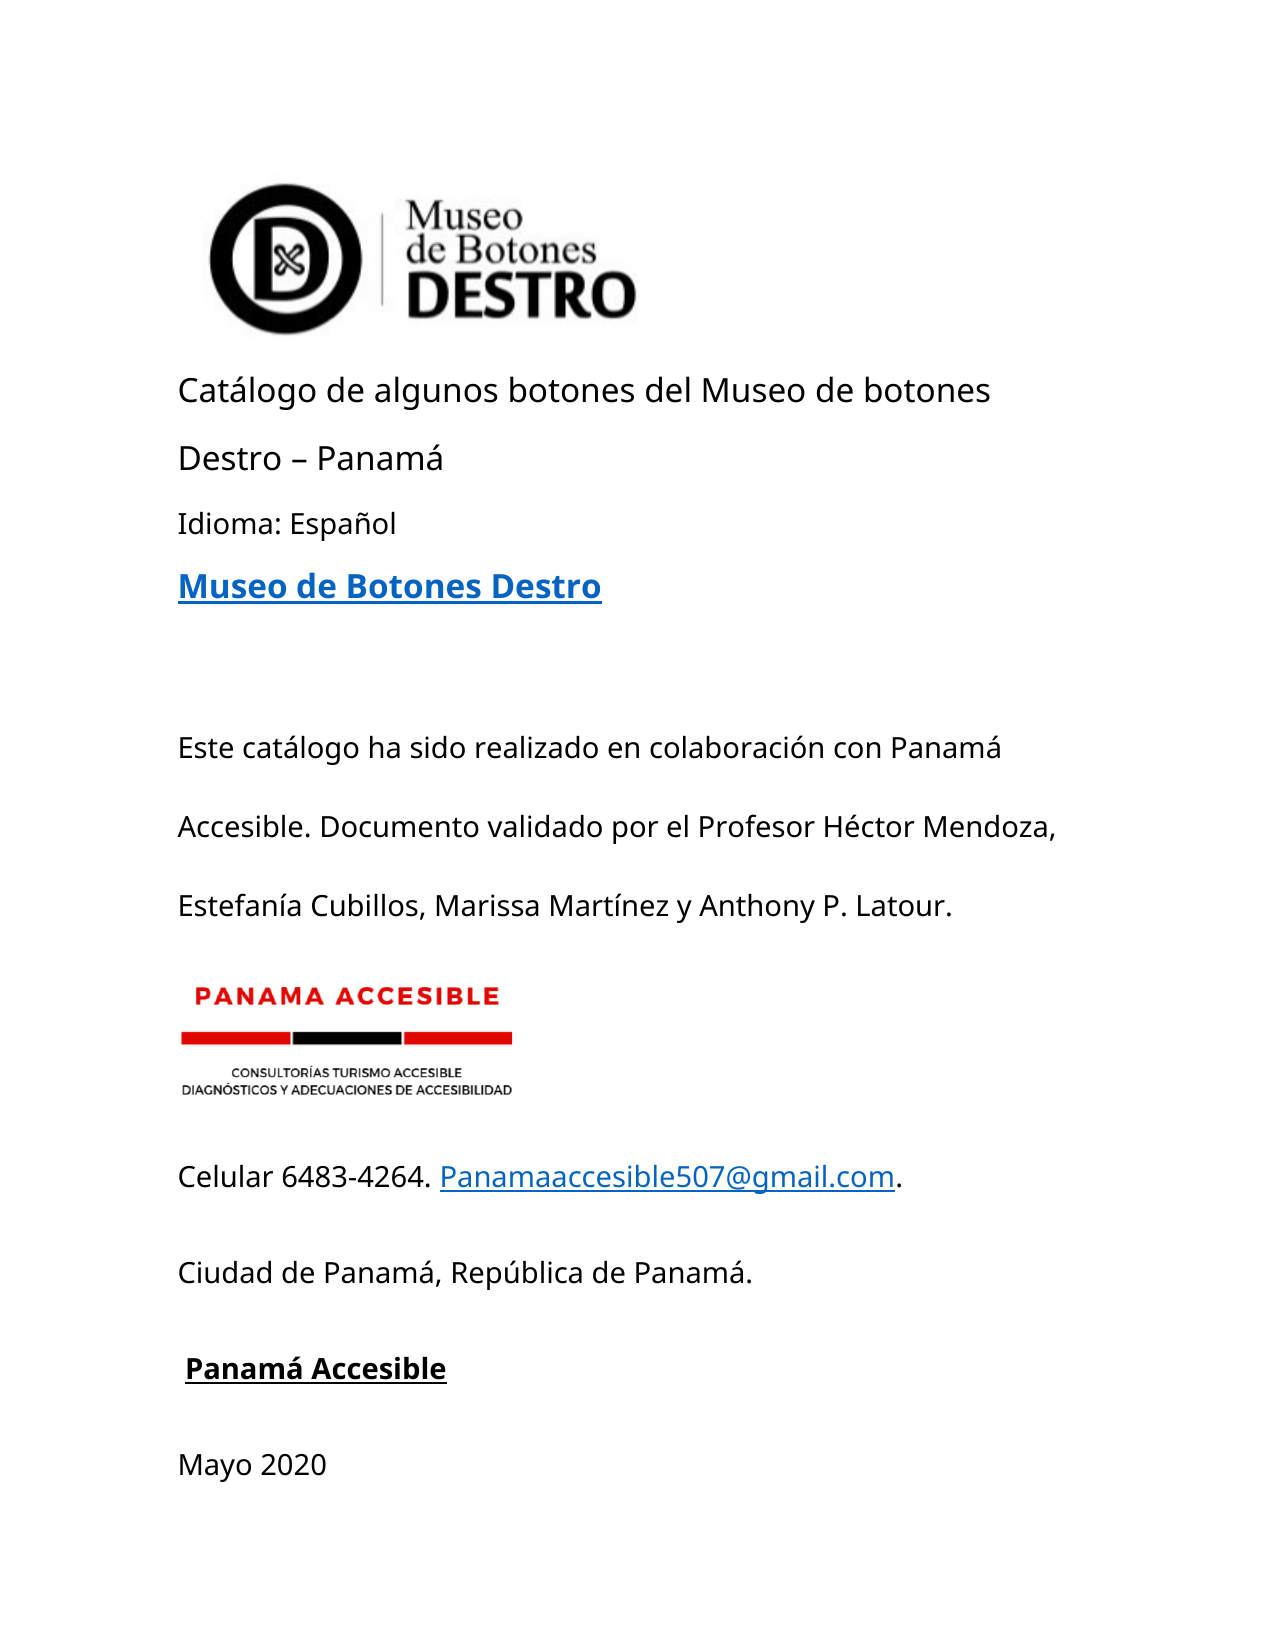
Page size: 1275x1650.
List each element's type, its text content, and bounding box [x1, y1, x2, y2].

text Museo de Botones Destro [177, 563, 1098, 608]
text Catálogo de algunos botones del Museo de botones Destro – Panamá [177, 367, 1098, 481]
picture [177, 981, 513, 1101]
picture [177, 147, 681, 354]
text Este catálogo ha sido realizado en colaboración con Panamá Accesible. Documento validado por el Profesor Héctor Mendoza, Estefanía Cubillos, Marissa Martínez y Anthony P. Latour. [177, 727, 1098, 925]
text Panamá Accesible [177, 1348, 1098, 1388]
text Mayo 2020 [177, 1444, 1098, 1484]
text Idioma: Español [177, 503, 1098, 543]
text Ciudad de Panamá, República de Panamá. [177, 1252, 1098, 1292]
text Celular 6483-4264. Panamaaccesible507@gmail.com. [177, 1156, 1098, 1196]
